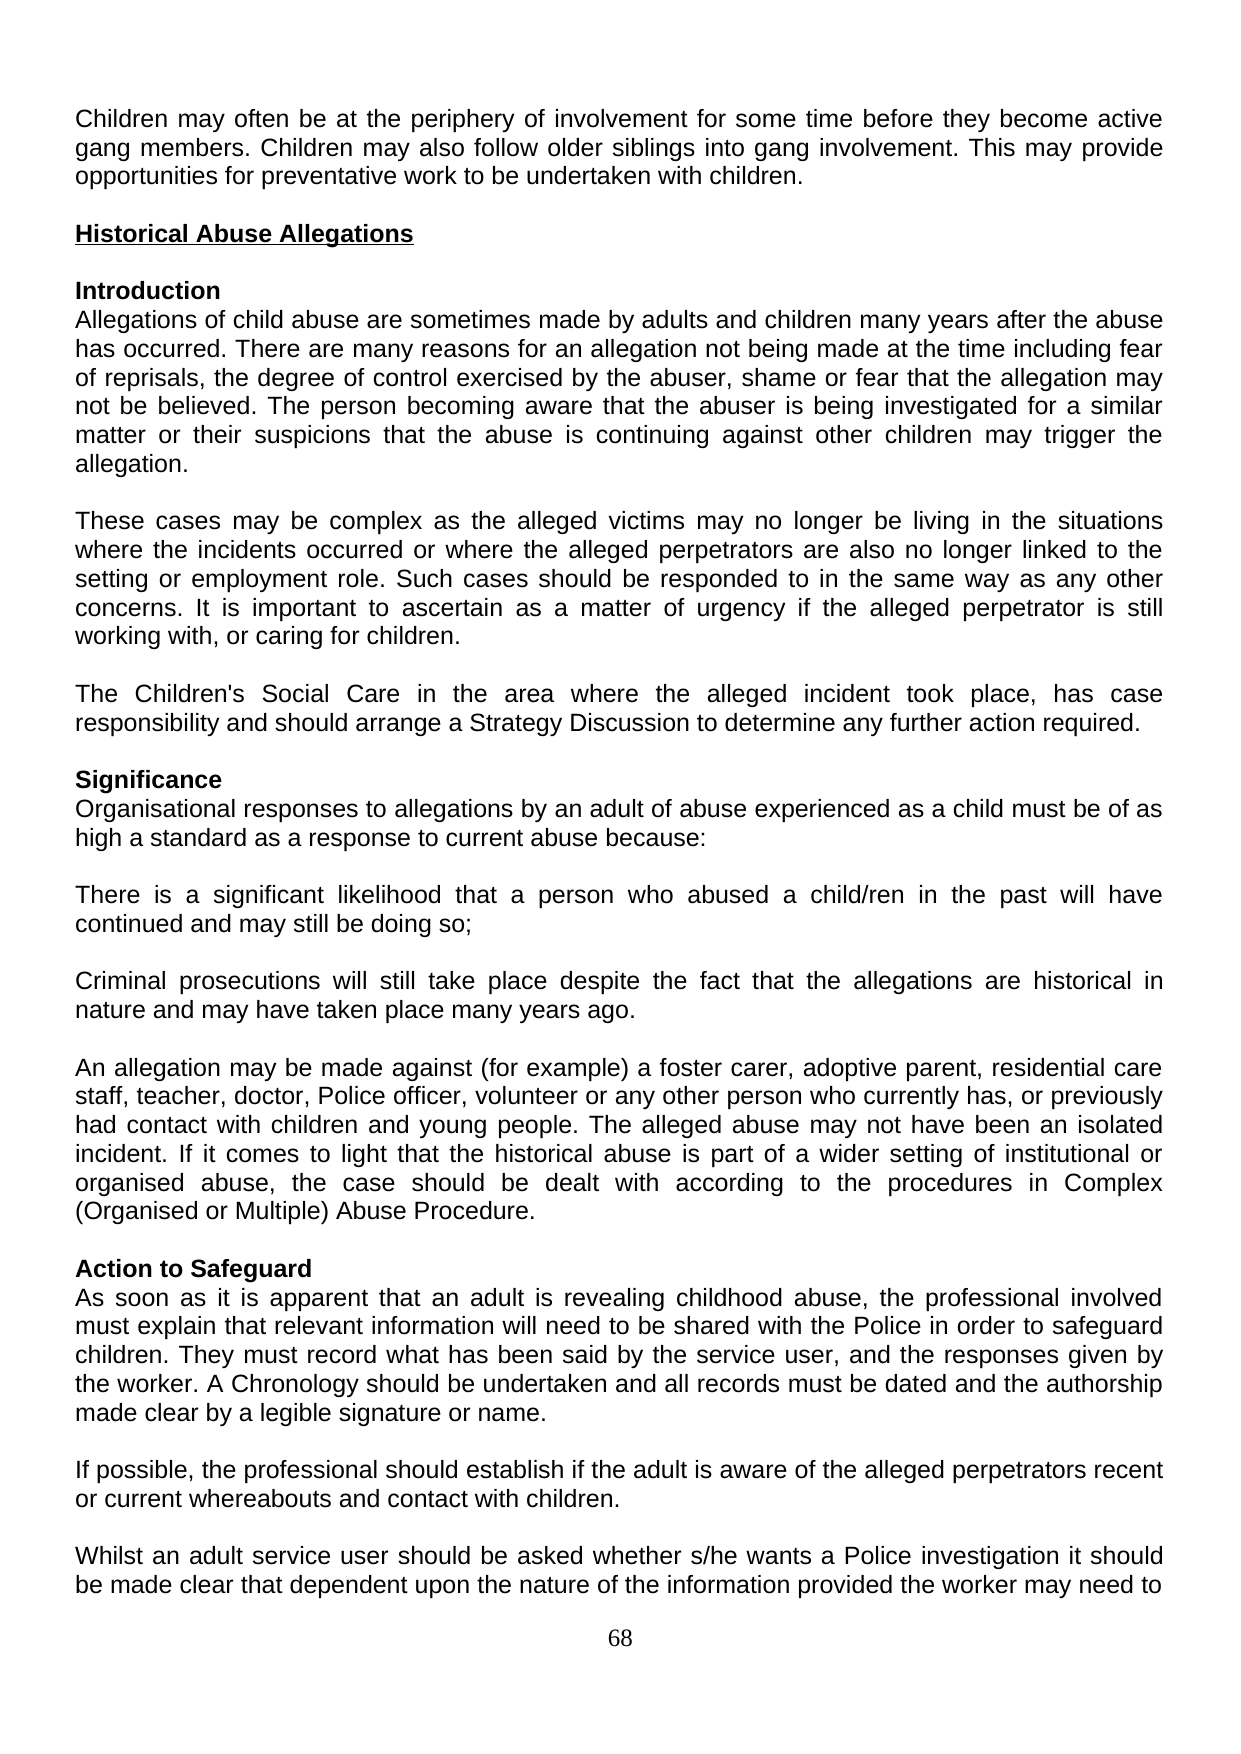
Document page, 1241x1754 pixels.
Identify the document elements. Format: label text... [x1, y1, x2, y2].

text Organisational responses to allegations by an adult of abuse experienced as a child must be of as high a standard as a response to current abuse because: [75, 794, 1165, 851]
text As soon as it is apparent that an adult is revealing childhood abuse, the professional involved must explain that relevant information will need to be shared with the Police in order to safeguard children. They must record what has been said by the service user, and the responses given by the worker. A Chronology should be undertaken and all records must be dated and the authorship made clear by a legible signature or name. [75, 1282, 1165, 1426]
text An allegation may be made against (for example) a foster carer, adoptive parent, residential care staff, teacher, doctor, Police officer, volunteer or any other person who currently has, or previously had contact with children and young people. The alleged abuse may not have been an isolated incident. If it comes to light that the historical abuse is part of a wider setting of institutional or organised abuse, the case should be dealt with according to the procedures in Complex (Organised or Multiple) Abuse Procedure. [75, 1052, 1165, 1225]
text If possible, the professional should establish if the adult is aware of the alleged perpetrators recent or current whereabouts and contact with children. [75, 1455, 1165, 1512]
text Children may often be at the periphery of involvement for some time before they become active gang members. Children may also follow older siblings into gang involvement. This may provide opportunities for preventative work to be undertaken with children. [75, 104, 1165, 190]
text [75, 1541, 1165, 1599]
text Introduction [75, 276, 1165, 305]
text Action to Safeguard [75, 1254, 1165, 1282]
text Significance [75, 765, 1165, 794]
text Historical Abuse Allegations [75, 219, 1165, 247]
text There is a significant likelihood that a person who abused a child/ren in the past will have continued and may still be doing so; [75, 880, 1165, 937]
text Allegations of child abuse are sometimes made by adults and children many years after the abuse has occurred. There are many reasons for an allegation not being made at the time including fear of reprisals, the degree of control exercised by the abuser, shame or fear that the allegation may not be believed. The person becoming aware that the abuser is being investigated for a similar matter or their suspicions that the abuse is continuing against other children may trigger the allegation. [75, 305, 1165, 477]
text These cases may be complex as the alleged victims may no longer be living in the situations where the incidents occurred or where the alleged perpetrators are also no longer linked to the setting or employment role. Such cases should be responded to in the same way as any other concerns. It is important to ascertain as a matter of urgency if the alleged perpetrator is still working with, or caring for children. [75, 506, 1165, 650]
text The Children's Social Care in the area where the alleged incident took place, has case responsibility and should arrange a Strategy Discussion to determine any further action required. [75, 679, 1165, 736]
text Criminal prosecutions will still take place despite the fact that the allegations are historical in nature and may have taken place many years ago. [75, 966, 1165, 1024]
